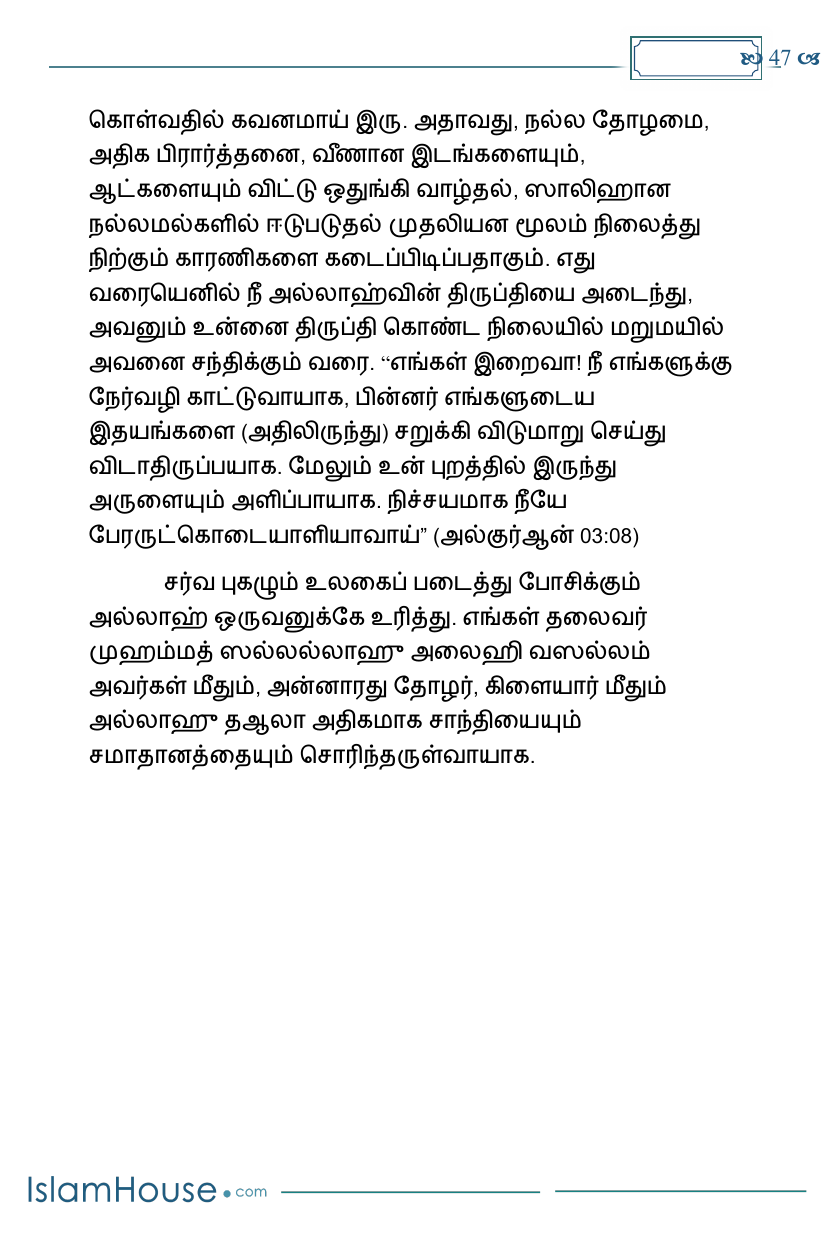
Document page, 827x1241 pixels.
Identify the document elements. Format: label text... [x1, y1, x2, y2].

picture [548, 1170, 807, 1208]
picture [20, 1171, 541, 1209]
text சர்வ புகழும் உலகைப் படைத்து போசிக்கும் அல்லாஹ் ஒருவனுக்கே உரித்து. எங்கள் தலைவர் முஹம்மத் ஸல்லல்லாஹு அலைஹி வஸல்லம் அவர்கள் மீதும், அன்னாரது தோழர், கிளையார் மீதும் அல்லாஹு தஆலா அதிகமாக சாந்தியையும் சமாதானத்தையும் சொரிந்தருள்வாயாக. [89, 569, 738, 777]
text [89, 107, 738, 557]
